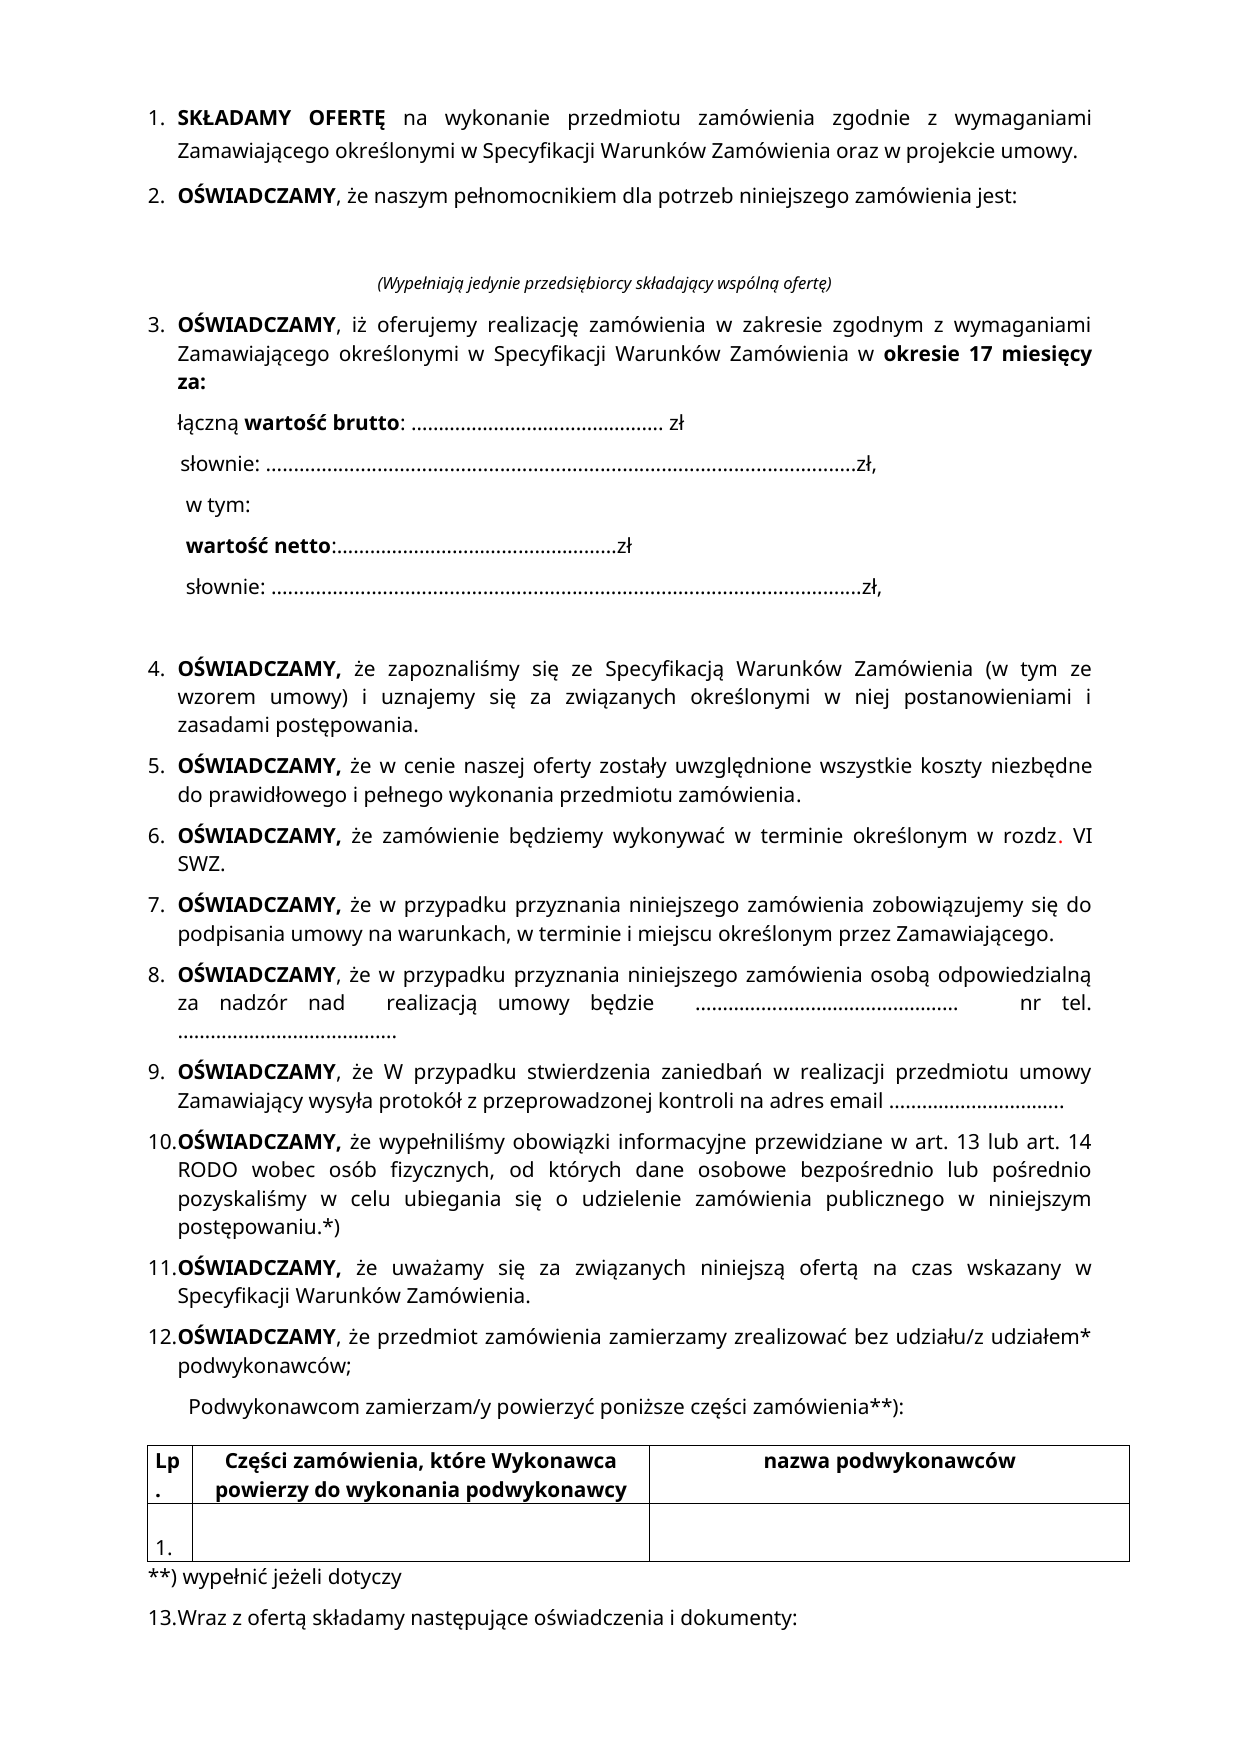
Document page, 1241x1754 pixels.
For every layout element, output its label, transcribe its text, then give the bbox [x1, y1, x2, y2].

list OŚWIADCZAMY, że zamówienie będziemy wykonywać w terminie określonym w rozdz. VI SWZ. [148, 821, 1092, 878]
list OŚWIADCZAMY, że w przypadku przyznania niniejszego zamówienia zobowiązujemy się do podpisania umowy na warunkach, w terminie i miejscu określonym przez Zamawiającego. [148, 890, 1092, 947]
list OŚWIADCZAMY, że naszym pełnomocnikiem dla potrzeb niniejszego zamówienia jest: [148, 181, 1092, 209]
text **) wypełnić jeżeli dotyczy [148, 1562, 1092, 1591]
table_header Lp. [148, 1446, 192, 1503]
list wartość netto:……………………………………………zł [148, 531, 1092, 559]
list OŚWIADCZAMY, iż oferujemy realizację zamówienia w zakresie zgodnym z wymaganiami Zamawiającego określonymi w Specyfikacji Warunków Zamówienia w okresie 17 miesięcy za: [148, 310, 1092, 396]
list OŚWIADCZAMY, że zapoznaliśmy się ze Specyfikacją Warunków Zamówienia (w tym ze wzorem umowy) i uznajemy się za związanych określonymi w niej postanowieniami i zasadami postępowania. [148, 654, 1092, 739]
text łączną wartość brutto: ………………………………………. zł [177, 408, 1092, 437]
table_cell 1. [148, 1504, 192, 1561]
list OŚWIADCZAMY, że uważamy się za związanych niniejszą ofertą na czas wskazany w Specyfikacji Warunków Zamówienia. [148, 1253, 1092, 1310]
list słownie: ..........................................................................................................zł, [148, 572, 1092, 600]
list SKŁADAMY OFERTĘ na wykonanie przedmiotu zamówienia zgodnie z wymaganiami Zamawiającego określonymi w Specyfikacji Warunków Zamówienia oraz w projekcie umowy. [148, 103, 1092, 164]
list OŚWIADCZAMY, że wypełniliśmy obowiązki informacyjne przewidziane w art. 13 lub art. 14 RODO wobec osób fizycznych, od których dane osobowe bezpośrednio lub pośrednio pozyskaliśmy w celu ubiegania się o udzielenie zamówienia publicznego w niniejszym postępowaniu.*) [148, 1127, 1092, 1241]
table_header nazwa podwykonawców [650, 1446, 1129, 1503]
text Podwykonawcom zamierzam/y powierzyć poniższe części zamówienia**): [177, 1392, 1092, 1420]
list w tym: [148, 490, 1092, 518]
list OŚWIADCZAMY, że W przypadku stwierdzenia zaniedbań w realizacji przedmiotu umowy Zamawiający wysyła protokół z przeprowadzonej kontroli na adres email ………………………….. [148, 1057, 1092, 1114]
list OŚWIADCZAMY, że przedmiot zamówienia zamierzamy zrealizować bez udziału/z udziałem* podwykonawców; [148, 1322, 1092, 1379]
list OŚWIADCZAMY, że w przypadku przyznania niniejszego zamówienia osobą odpowiedzialną za nadzór nad realizacją umowy będzie ………………………………………… nr tel. …………………………………. [148, 960, 1092, 1045]
text (Wypełniają jedynie przedsiębiorcy składający wspólną ofertę) [148, 272, 1092, 294]
list Wraz z ofertą składamy następujące oświadczenia i dokumenty: [148, 1603, 1092, 1632]
list OŚWIADCZAMY, że w cenie naszej oferty zostały uwzględnione wszystkie koszty niezbędne do prawidłowego i pełnego wykonania przedmiotu zamówienia. [148, 752, 1092, 808]
table_cell [193, 1504, 649, 1561]
list słownie: ..........................................................................................................zł, [148, 449, 1092, 477]
table_cell [650, 1504, 1129, 1561]
table_header Części zamówienia, które Wykonawca powierzy do wykonania podwykonawcy [193, 1446, 649, 1503]
